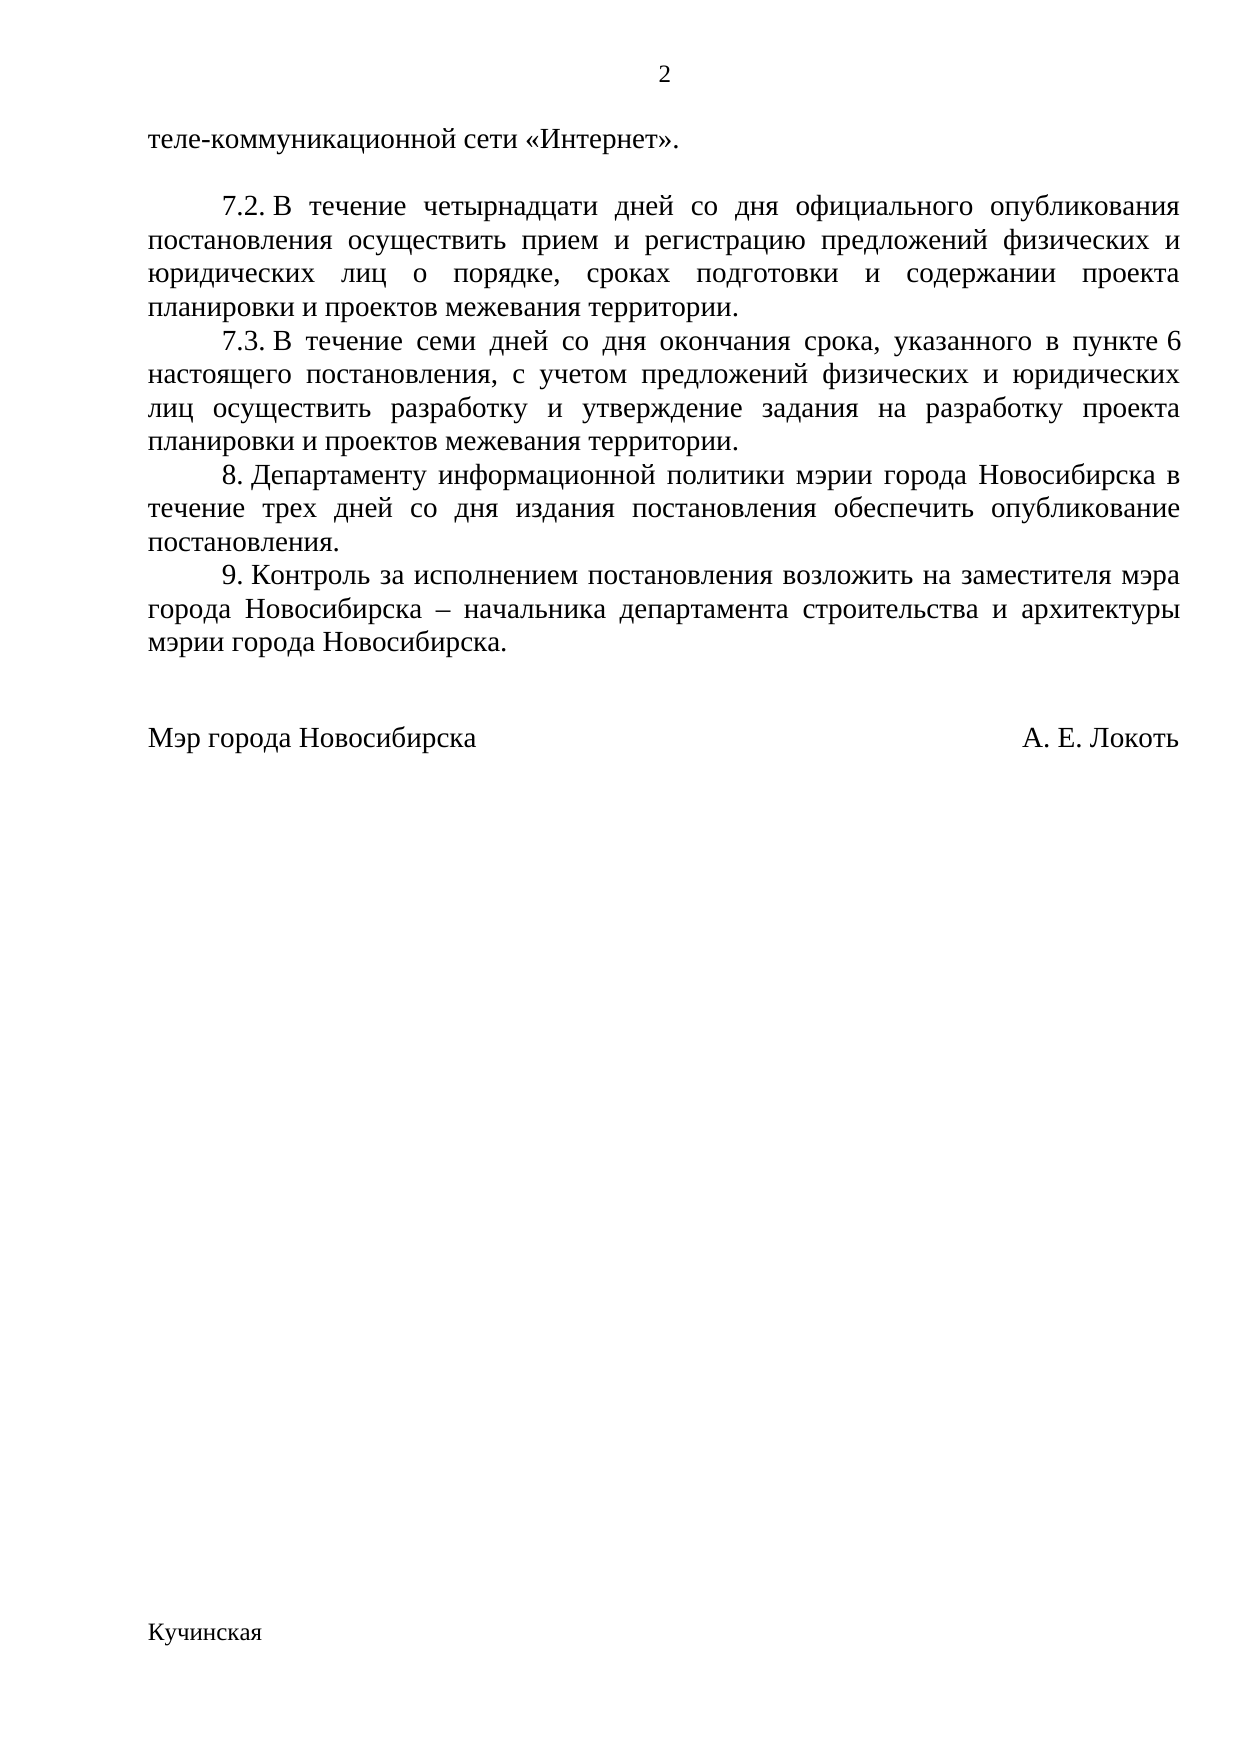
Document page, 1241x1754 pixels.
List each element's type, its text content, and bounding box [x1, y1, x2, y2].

text 9. Контроль за исполнением постановления возложить на заместителя мэра города Новосибирска – начальника департамента строительства и архитектуры мэрии города Новосибирска. [148, 557, 1181, 658]
table_header Мэр города Новосибирска [133, 658, 856, 754]
table_header А. Е. Локоть [856, 658, 1196, 754]
text 7.3. В течение семи дней со дня окончания срока, указанного в пункте 6 настоящего постановления, с учетом предложений физических и юридических лиц осуществить разработку и утверждение задания на разработку проекта планировки и проектов межевания территории. [148, 323, 1181, 457]
text 8. Департаменту информационной политики мэрии города Новосибирска в течение трех дней со дня издания постановления обеспечить опубликование постановления. [148, 457, 1181, 557]
text Кучинская [148, 1617, 1181, 1645]
text 7.2. В течение четырнадцати дней со дня официального опубликования постановления осуществить прием и регистрацию предложений физических и юридических лиц о порядке, сроках подготовки и содержании проекта планировки и проектов межевания территории. [148, 188, 1181, 323]
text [148, 121, 1181, 155]
